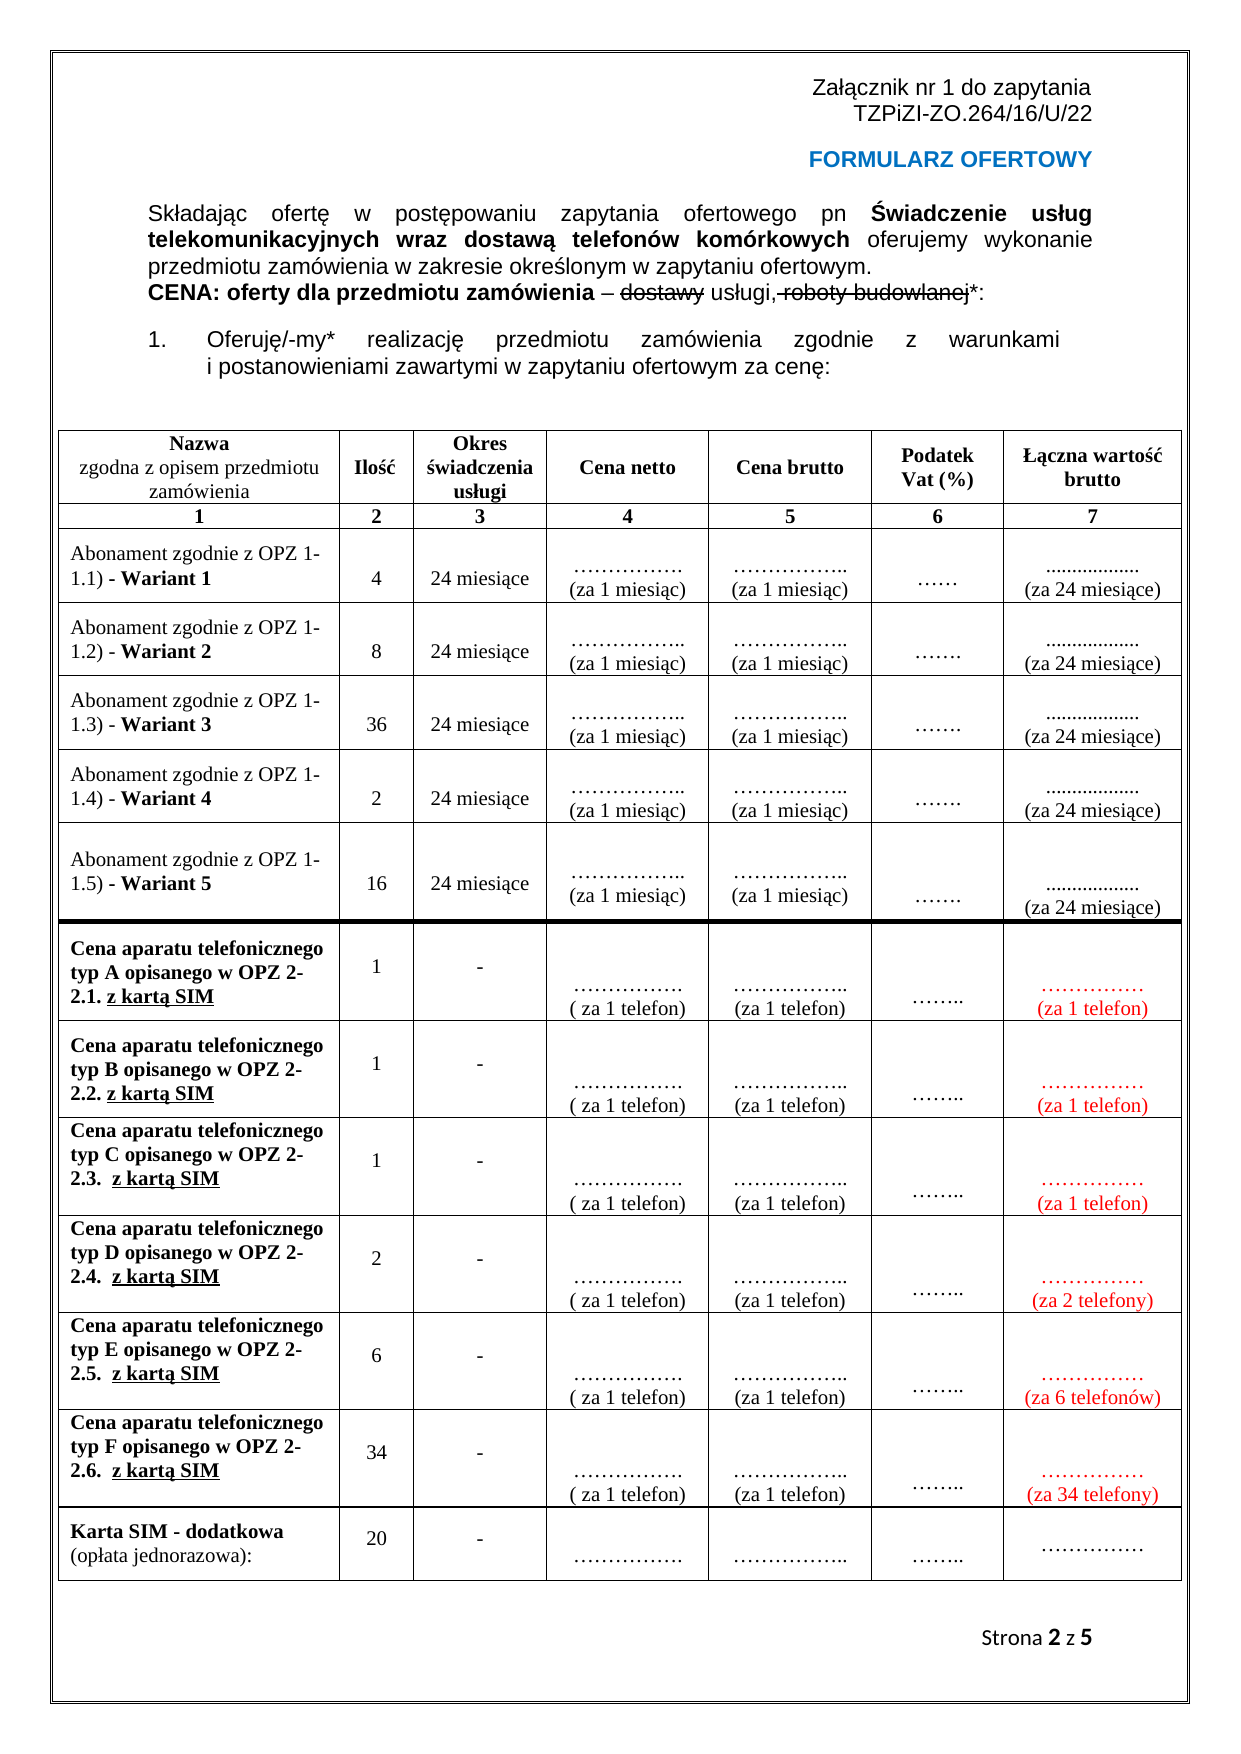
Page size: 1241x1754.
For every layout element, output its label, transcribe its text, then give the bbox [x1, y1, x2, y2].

table_cell …………….. (za 1 miesiąc) [709, 676, 871, 748]
table_cell - [414, 924, 546, 1020]
table_cell …………….. (za 1 telefon) [709, 1410, 871, 1506]
table_cell …………… (za 34 telefony) [1004, 1410, 1181, 1506]
table_cell …………….. (za 1 miesiąc) [547, 750, 708, 822]
table_cell …………….. (za 1 miesiąc) [547, 676, 708, 748]
table_cell …………….. (za 1 miesiąc) [547, 823, 708, 919]
table_cell ……………. (za 1 miesiąc) [547, 529, 708, 602]
table_cell 5 [709, 504, 871, 528]
table_cell 16 [340, 823, 413, 919]
table_cell 24 miesiące [414, 750, 546, 822]
table_cell .................. (za 24 miesiące) [1004, 603, 1181, 675]
table_cell - [414, 1313, 546, 1409]
table_cell …….. [872, 1118, 1003, 1214]
table_cell Abonament zgodnie z OPZ 1-1.2) - Wariant 2 [59, 603, 339, 675]
table_cell 2 [340, 504, 413, 528]
table_cell 20 [340, 1508, 413, 1579]
table_cell 1 [340, 924, 413, 1020]
table_cell Abonament zgodnie z OPZ 1-1.3) - Wariant 3 [59, 676, 339, 748]
table_cell Cena aparatu telefonicznego typ A opisanego w OPZ 2-2.1. z kartą SIM [59, 924, 339, 1020]
table_cell …….. [872, 1410, 1003, 1506]
list Oferuję/-my* realizację przedmiotu zamówienia zgodnie z warunkami i postanowieniami zawartymi w zapytaniu ofertowym za cenę: [148, 326, 1093, 379]
table_cell - [414, 1410, 546, 1506]
table_cell …………….. [709, 1508, 871, 1579]
table_cell Cena aparatu telefonicznego typ B opisanego w OPZ 2-2.2. z kartą SIM [59, 1021, 339, 1117]
table_cell - [414, 1021, 546, 1117]
table_cell 1 [59, 504, 339, 528]
table_cell Abonament zgodnie z OPZ 1-1.4) - Wariant 4 [59, 750, 339, 822]
table_cell 36 [340, 676, 413, 748]
text Składając ofertę w postępowaniu zapytania ofertowego pn Świadczenie usług telekomunikacyjnych wraz dostawą telefonów komórkowych oferujemy wykonanie przedmiotu zamówienia w zakresie określonym w zapytaniu ofertowym. [148, 200, 1093, 279]
table_cell ……. [872, 676, 1003, 748]
table_cell …………… (za 2 telefony) [1004, 1216, 1181, 1312]
table_header Okres świadczenia usługi [414, 431, 546, 503]
table_cell 24 miesiące [414, 823, 546, 919]
table_cell …………… (za 1 telefon) [1004, 924, 1181, 1020]
table_cell .................. (za 24 miesiące) [1004, 529, 1181, 602]
table_cell 4 [547, 504, 708, 528]
table_cell 24 miesiące [414, 676, 546, 748]
table_cell …………… (za 1 telefon) [1004, 1118, 1181, 1214]
table_cell Cena aparatu telefonicznego typ C opisanego w OPZ 2-2.3. z kartą SIM [59, 1118, 339, 1214]
table_cell .................. (za 24 miesiące) [1004, 823, 1181, 919]
table_cell …………….. (za 1 miesiąc) [709, 603, 871, 675]
table_cell ……. [872, 603, 1003, 675]
table_cell …………….. (za 1 telefon) [709, 1216, 871, 1312]
table_cell Abonament zgodnie z OPZ 1-1.5) - Wariant 5 [59, 823, 339, 919]
table_cell 6 [340, 1313, 413, 1409]
table_cell 1 [340, 1021, 413, 1117]
table_cell …………… (za 6 telefonów) [1004, 1313, 1181, 1409]
table_header Podatek Vat (%) [872, 431, 1003, 503]
table_cell …………….. (za 1 miesiąc) [709, 823, 871, 919]
table_cell ……………. ( za 1 telefon) [547, 1216, 708, 1312]
table_cell ……………. ( za 1 telefon) [547, 1118, 708, 1214]
table_cell …………….. (za 1 miesiąc) [709, 750, 871, 822]
table_cell …………… (za 1 telefon) [1004, 1021, 1181, 1117]
table_cell 7 [1004, 504, 1181, 528]
table_cell - [414, 1216, 546, 1312]
table_cell 4 [340, 529, 413, 602]
table_cell 8 [340, 603, 413, 675]
table_cell ……………. ( za 1 telefon) [547, 1313, 708, 1409]
table_cell Karta SIM - dodatkowa (opłata jednorazowa): [59, 1508, 339, 1579]
table_cell ……………. ( za 1 telefon) [547, 924, 708, 1020]
text CENA: oferty dla przedmiotu zamówienia – dostawy usługi, roboty budowlanej*: [148, 279, 1093, 306]
table_cell Cena aparatu telefonicznego typ E opisanego w OPZ 2-2.5. z kartą SIM [59, 1313, 339, 1409]
table_header Ilość [340, 431, 413, 503]
table_cell …… [872, 529, 1003, 602]
table_cell 3 [414, 504, 546, 528]
table_cell 24 miesiące [414, 529, 546, 602]
table_cell - [414, 1508, 546, 1579]
table_header Cena brutto [709, 431, 871, 503]
table_header Cena netto [547, 431, 708, 503]
table_cell …….. [872, 924, 1003, 1020]
table_cell Cena aparatu telefonicznego typ F opisanego w OPZ 2-2.6. z kartą SIM [59, 1410, 339, 1506]
table_cell …….. [872, 1216, 1003, 1312]
table_cell …………….. (za 1 telefon) [709, 1313, 871, 1409]
table_cell 24 miesiące [414, 603, 546, 675]
table_cell …………….. (za 1 telefon) [709, 924, 871, 1020]
table_cell ……. [872, 750, 1003, 822]
table_cell ……………. [547, 1508, 708, 1579]
table_cell 2 [340, 1216, 413, 1312]
table_cell ……………. ( za 1 telefon) [547, 1021, 708, 1117]
table_cell 6 [872, 504, 1003, 528]
table_cell …………….. (za 1 telefon) [709, 1021, 871, 1117]
table_cell …………….. (za 1 miesiąc) [709, 529, 871, 602]
table_cell Abonament zgodnie z OPZ 1- 1.1) - Wariant 1 [59, 529, 339, 602]
table_cell .................. (za 24 miesiące) [1004, 676, 1181, 748]
table_cell …….. [872, 1508, 1003, 1579]
table_cell 2 [340, 750, 413, 822]
table_cell - [414, 1118, 546, 1214]
table_cell …………….. (za 1 telefon) [709, 1118, 871, 1214]
table_header Nazwa zgodna z opisem przedmiotu zamówienia [59, 431, 339, 503]
table_cell ……. [872, 823, 1003, 919]
table_cell …….. [872, 1021, 1003, 1117]
table_cell …………… [1004, 1508, 1181, 1579]
table_cell …….. [872, 1313, 1003, 1409]
table_header Łączna wartość brutto [1004, 431, 1181, 503]
table_cell ……………. ( za 1 telefon) [547, 1410, 708, 1506]
table_cell …………….. (za 1 miesiąc) [547, 603, 708, 675]
table_cell Cena aparatu telefonicznego typ D opisanego w OPZ 2-2.4. z kartą SIM [59, 1216, 339, 1312]
table_cell .................. (za 24 miesiące) [1004, 750, 1181, 822]
table_cell 1 [340, 1118, 413, 1214]
table_cell 34 [340, 1410, 413, 1506]
